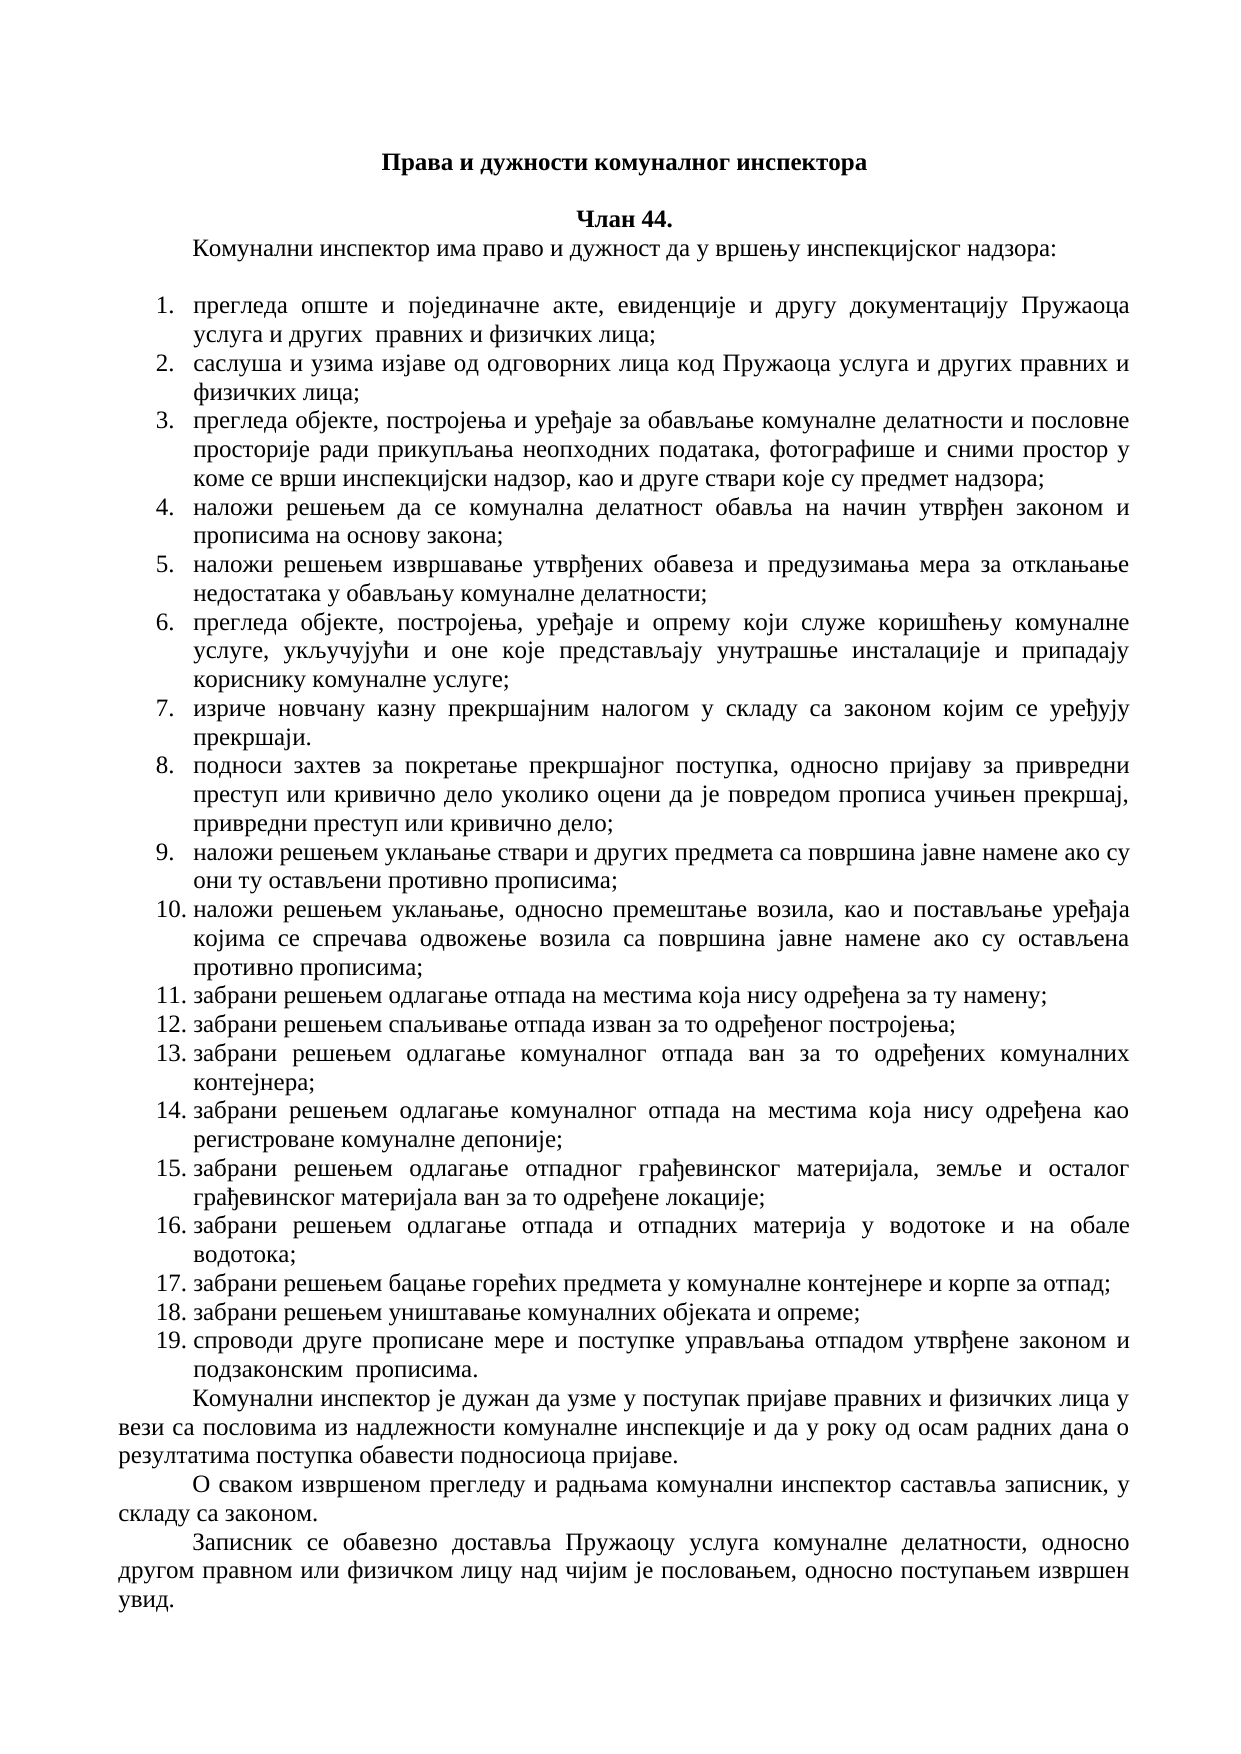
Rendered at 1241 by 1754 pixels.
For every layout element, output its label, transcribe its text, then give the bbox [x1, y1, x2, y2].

text Записник се обавезно доставља Пружаоцу услуга комуналне делатности, односно другом правном или физичком лицу над чијим је пословањем, односно поступањем извршен увид. [118, 1527, 1131, 1613]
text Комунални инспектор има право и дужност да у вршењу инспекцијског надзора: [118, 233, 1131, 262]
list прегледа опште и појединачне акте, евиденције и другу документацију Пружаоца услуга и других правних и физичких лица; [156, 291, 1131, 348]
list забрани решењем одлагање отпада на местима која нису одређена за ту намену; [156, 981, 1131, 1009]
list наложи решењем да се комунална делатност обавља на начин утврђен законом и прописима на основу закона; [156, 492, 1131, 549]
list забрани решењем спаљивање отпада изван за то одређеног постројења; [156, 1009, 1131, 1038]
list наложи решењем уклањање, односно премештање возила, као и постављање уређаја којима се спречава одвожење возила са површина јавне намене ако су остављена противно прописима; [156, 894, 1131, 981]
list изриче новчану казну прекршајним налогом у складу са законом којим се уређују прекршаји. [156, 693, 1131, 751]
list забрани решењем одлагање комуналног отпада на местима која нису одређена као регистроване комуналне депоније; [156, 1096, 1131, 1153]
text Комунални инспектор је дужан да узме у поступак пријаве правних и физичких лица у вези са пословима из надлежности комуналне инспекције и да у року од осам радних дана о резултатима поступка обавести подносиоца пријаве. [118, 1383, 1131, 1469]
list наложи решењем извршавање утврђених обавеза и предузимања мера за отклањање недостатака у обављању комуналне делатности; [156, 549, 1131, 607]
list подноси захтев за покретање прекршајног поступка, односно пријаву за привредни преступ или кривично дело уколико оцени да је повредом прописа учињен прекршај, привредни преступ или кривично дело; [156, 751, 1131, 837]
list прегледа објекте, постројења и уређаје за обављање комуналне делатности и пословне просторије ради прикупљања неопходних података, фотографише и сними простор у коме се врши инспекцијски надзор, као и друге ствари које су предмет надзора; [156, 406, 1131, 492]
list спроводи друге прописане мере и поступке управљања отпадом утврђене законом и подзаконским прописима. [156, 1326, 1131, 1383]
list забрани решењем одлагање комуналног отпада ван за то одређених комуналних контејнера; [156, 1038, 1131, 1096]
list забрани решењем одлагање отпадног грађевинског материјала, земље и осталог грађевинског материјала ван за то одређене локације; [156, 1153, 1131, 1211]
list забрани решењем бацање горећих предмета у комуналне контејнере и корпе за отпад; [156, 1268, 1131, 1297]
text Члан 44. [118, 204, 1131, 233]
list забрани решењем одлагање отпада и отпадних материја у водотоке и на обале водотока; [156, 1211, 1131, 1268]
list прегледа објекте, постројења, уређаје и опрему који служе коришћењу комуналне услуге, укључујући и оне које представљају унутрашње инсталације и припадају кориснику комуналне услуге; [156, 607, 1131, 693]
text Права и дужности комуналног инспектора [118, 147, 1131, 176]
list наложи решењем уклањање ствари и других предмета са површина јавне намене ако су они ту остављени противно прописима; [156, 837, 1131, 894]
list саслуша и узима изјаве од одговорних лица код Пружаоца услуга и других правних и физичких лица; [156, 348, 1131, 406]
list забрани решењем уништавање комуналних објеката и опреме; [156, 1297, 1131, 1326]
text О сваком извршеном прегледу и радњама комунални инспектор саставља записник, у складу са законом. [118, 1469, 1131, 1527]
